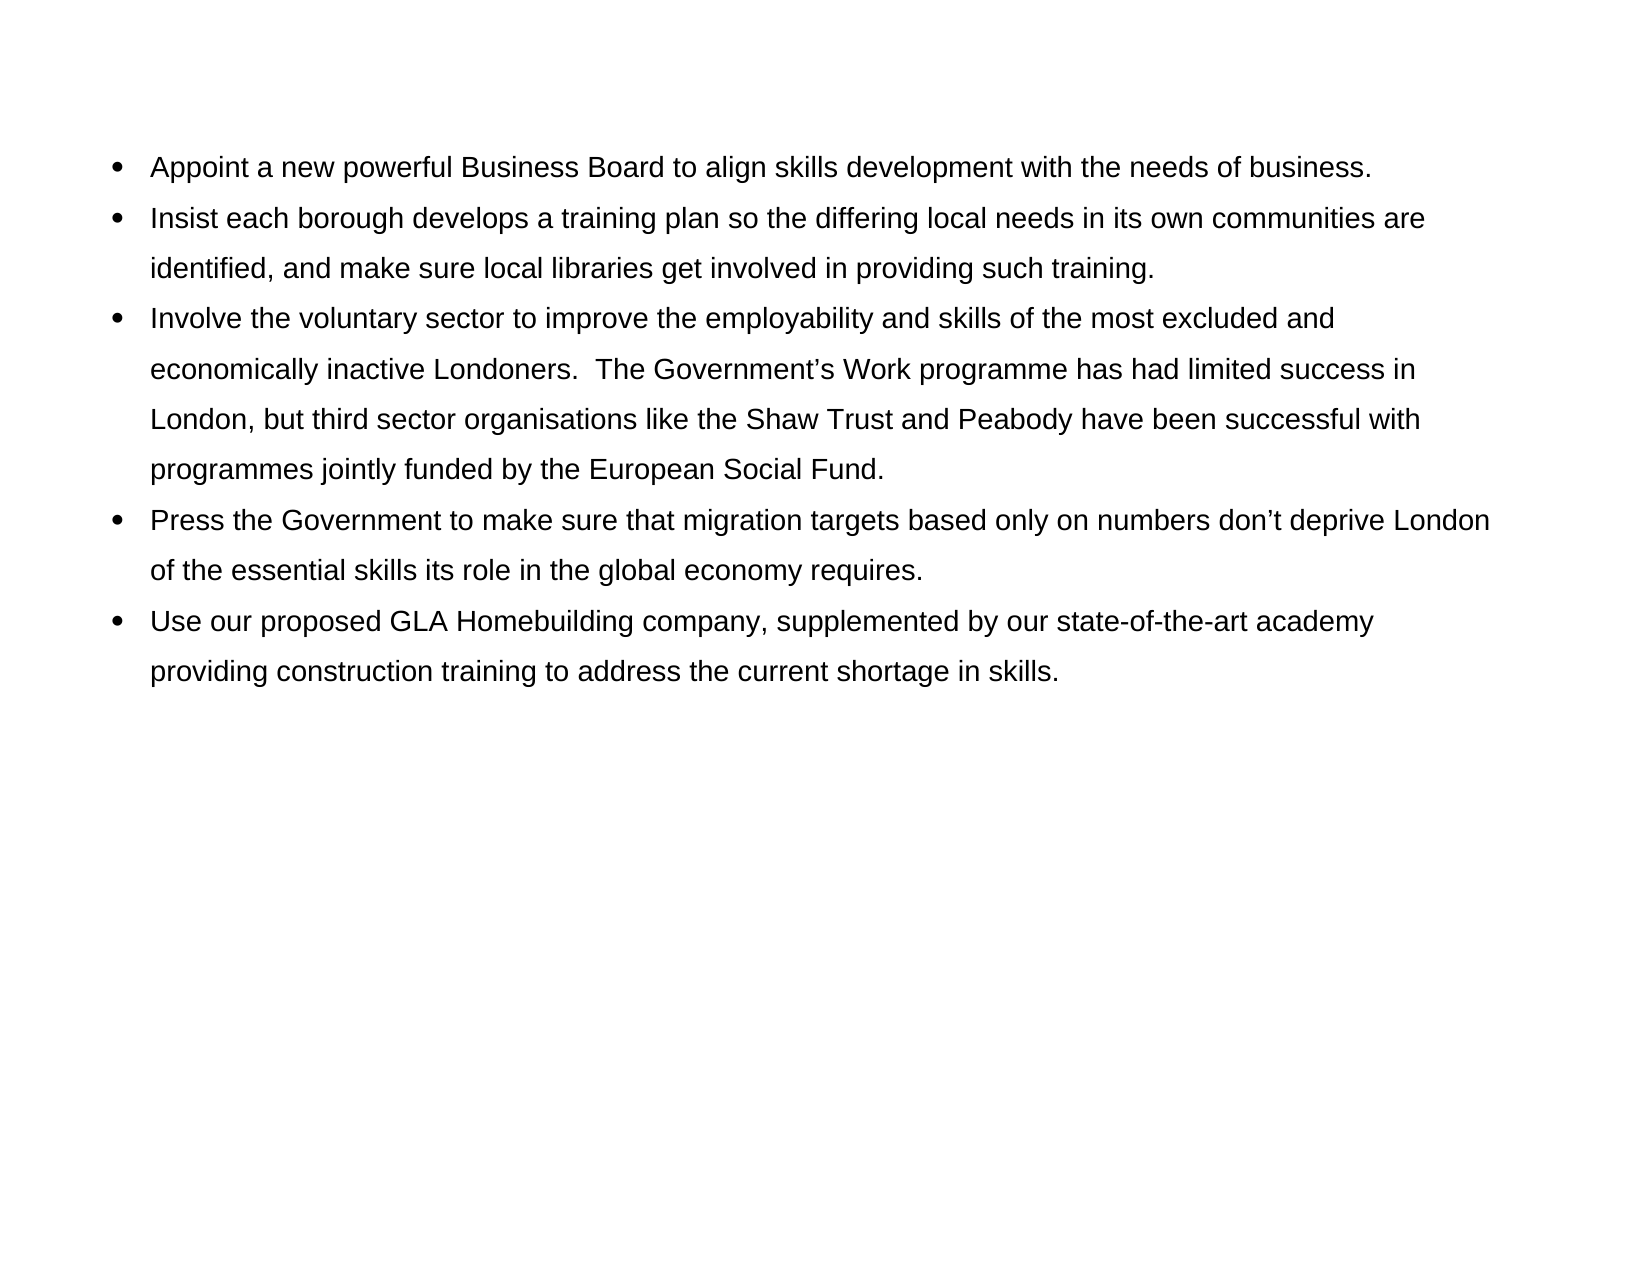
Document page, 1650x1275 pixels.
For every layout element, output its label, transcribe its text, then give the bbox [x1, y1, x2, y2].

list Involve the voluntary sector to improve the employability and skills of the most excluded and economically inactive Londoners. The Government’s Work programme has had limited success in London, but third sector organisations like the Shaw Trust and Peabody have been successful with programmes jointly funded by the European Social Fund. [112, 301, 1500, 486]
list Insist each borough develops a training plan so the differing local needs in its own communities are identified, and make sure local libraries get involved in providing such training. [112, 201, 1500, 285]
list Use our proposed GLA Homebuilding company, supplemented by our state-of-the-art academy providing construction training to address the current shortage in skills. [112, 604, 1500, 688]
list Appoint a new powerful Business Board to align skills development with the needs of business. [112, 150, 1500, 184]
list Press the Government to make sure that migration targets based only on numbers don’t deprive London of the essential skills its role in the global economy requires. [112, 503, 1500, 587]
